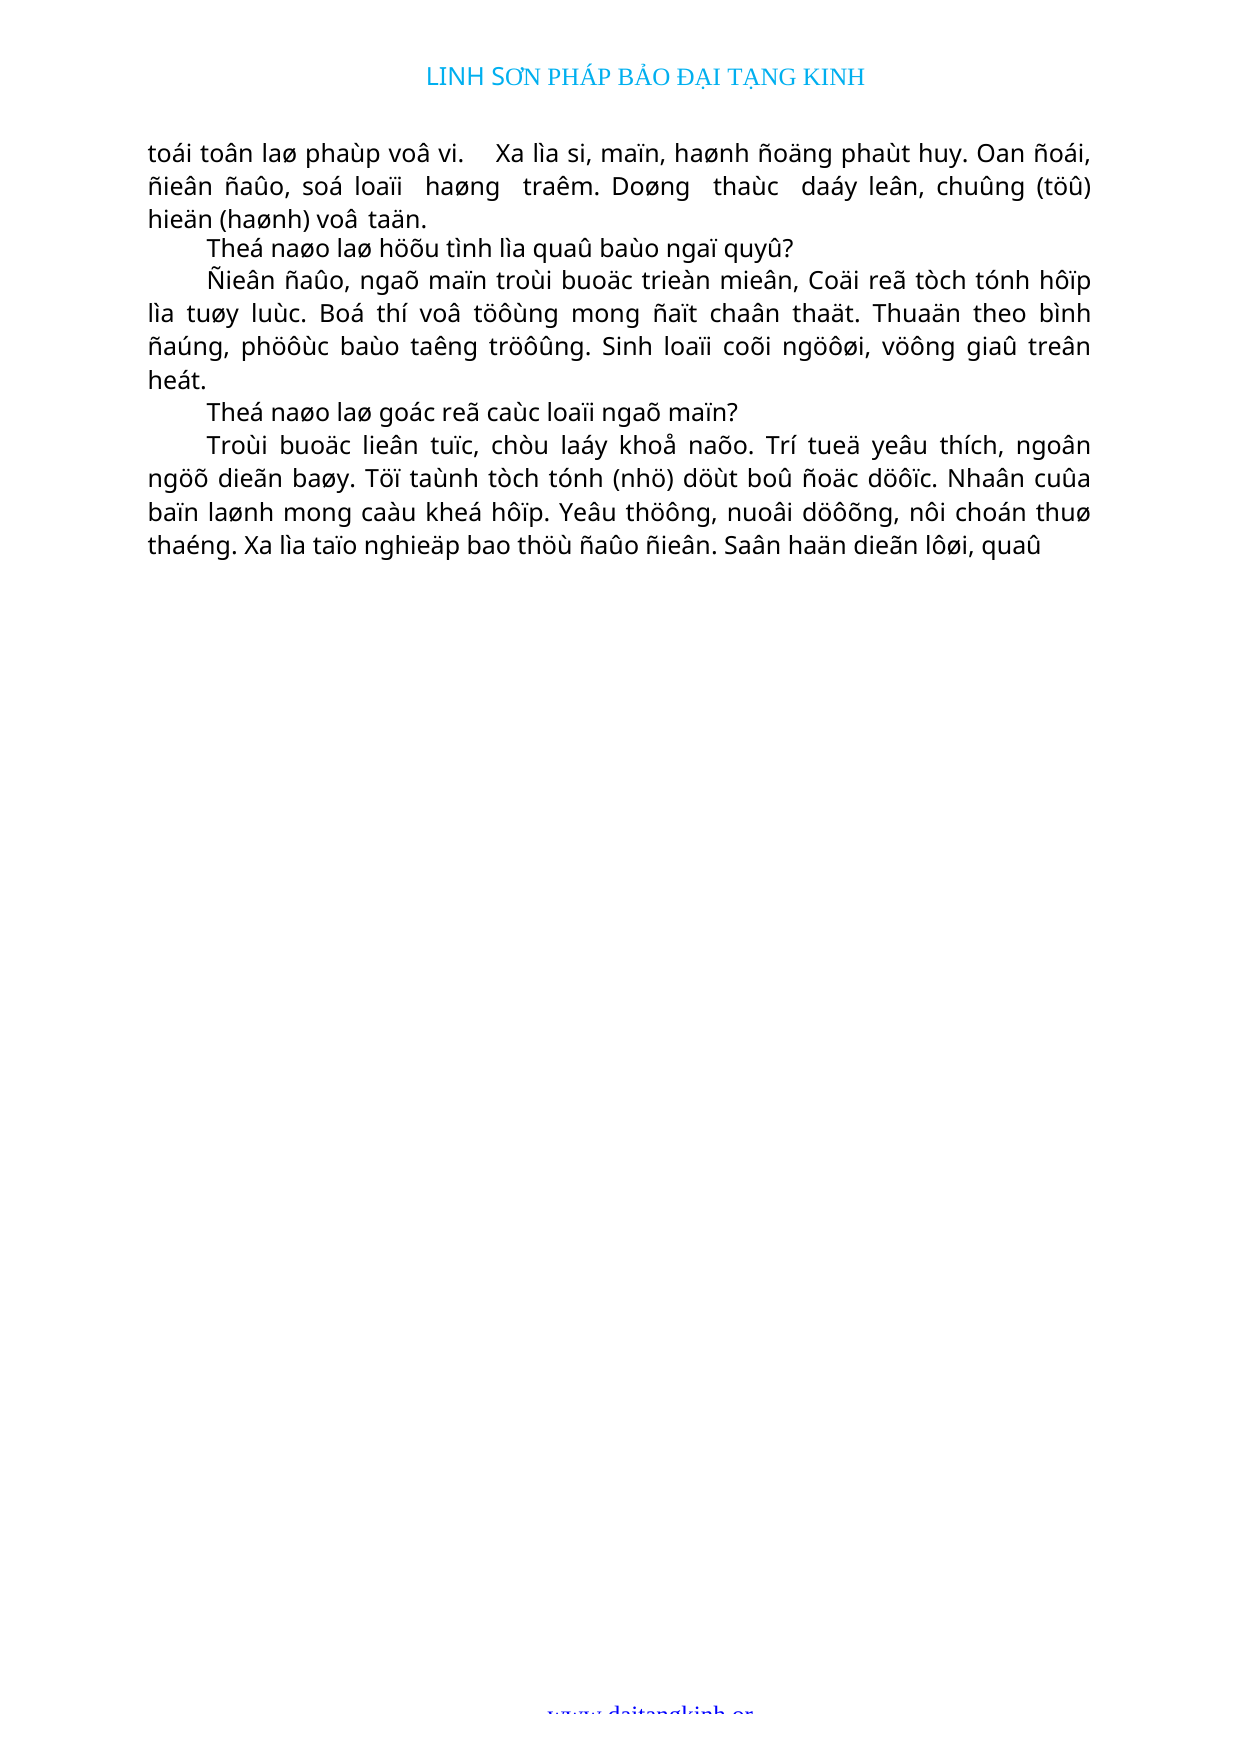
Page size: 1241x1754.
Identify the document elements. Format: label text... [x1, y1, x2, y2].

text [147, 135, 1093, 236]
text Ñieân ñaûo, ngaõ maïn troùi buoäc trieàn mieân, Coäi reã tòch tónh hôïp lìa tuøy luùc. Boá thí voâ töôùng mong ñaït chaân thaät. Thuaän theo bình ñaúng, phöôùc baùo taêng tröôûng. Sinh loaïi coõi ngöôøi, vöông giaû treân heát. [147, 263, 1093, 397]
text Theá naøo laø höõu tình lìa quaû baùo ngaï quyû? [206, 236, 1105, 263]
text Troùi buoäc lieân tuïc, chòu laáy khoå naõo. Trí tueä yeâu thích, ngoân ngöõ dieãn baøy. Töï taùnh tòch tónh (nhö) döùt boû ñoäc döôïc. Nhaân cuûa baïn laønh mong caàu kheá hôïp. Yeâu thöông, nuoâi döôõng, nôi choán thuø thaéng. Xa lìa taïo nghieäp bao thöù ñaûo ñieân. Saân haän dieãn lôøi, quaû [147, 428, 1093, 562]
text Theá naøo laø goác reã caùc loaïi ngaõ maïn? [206, 397, 1105, 428]
